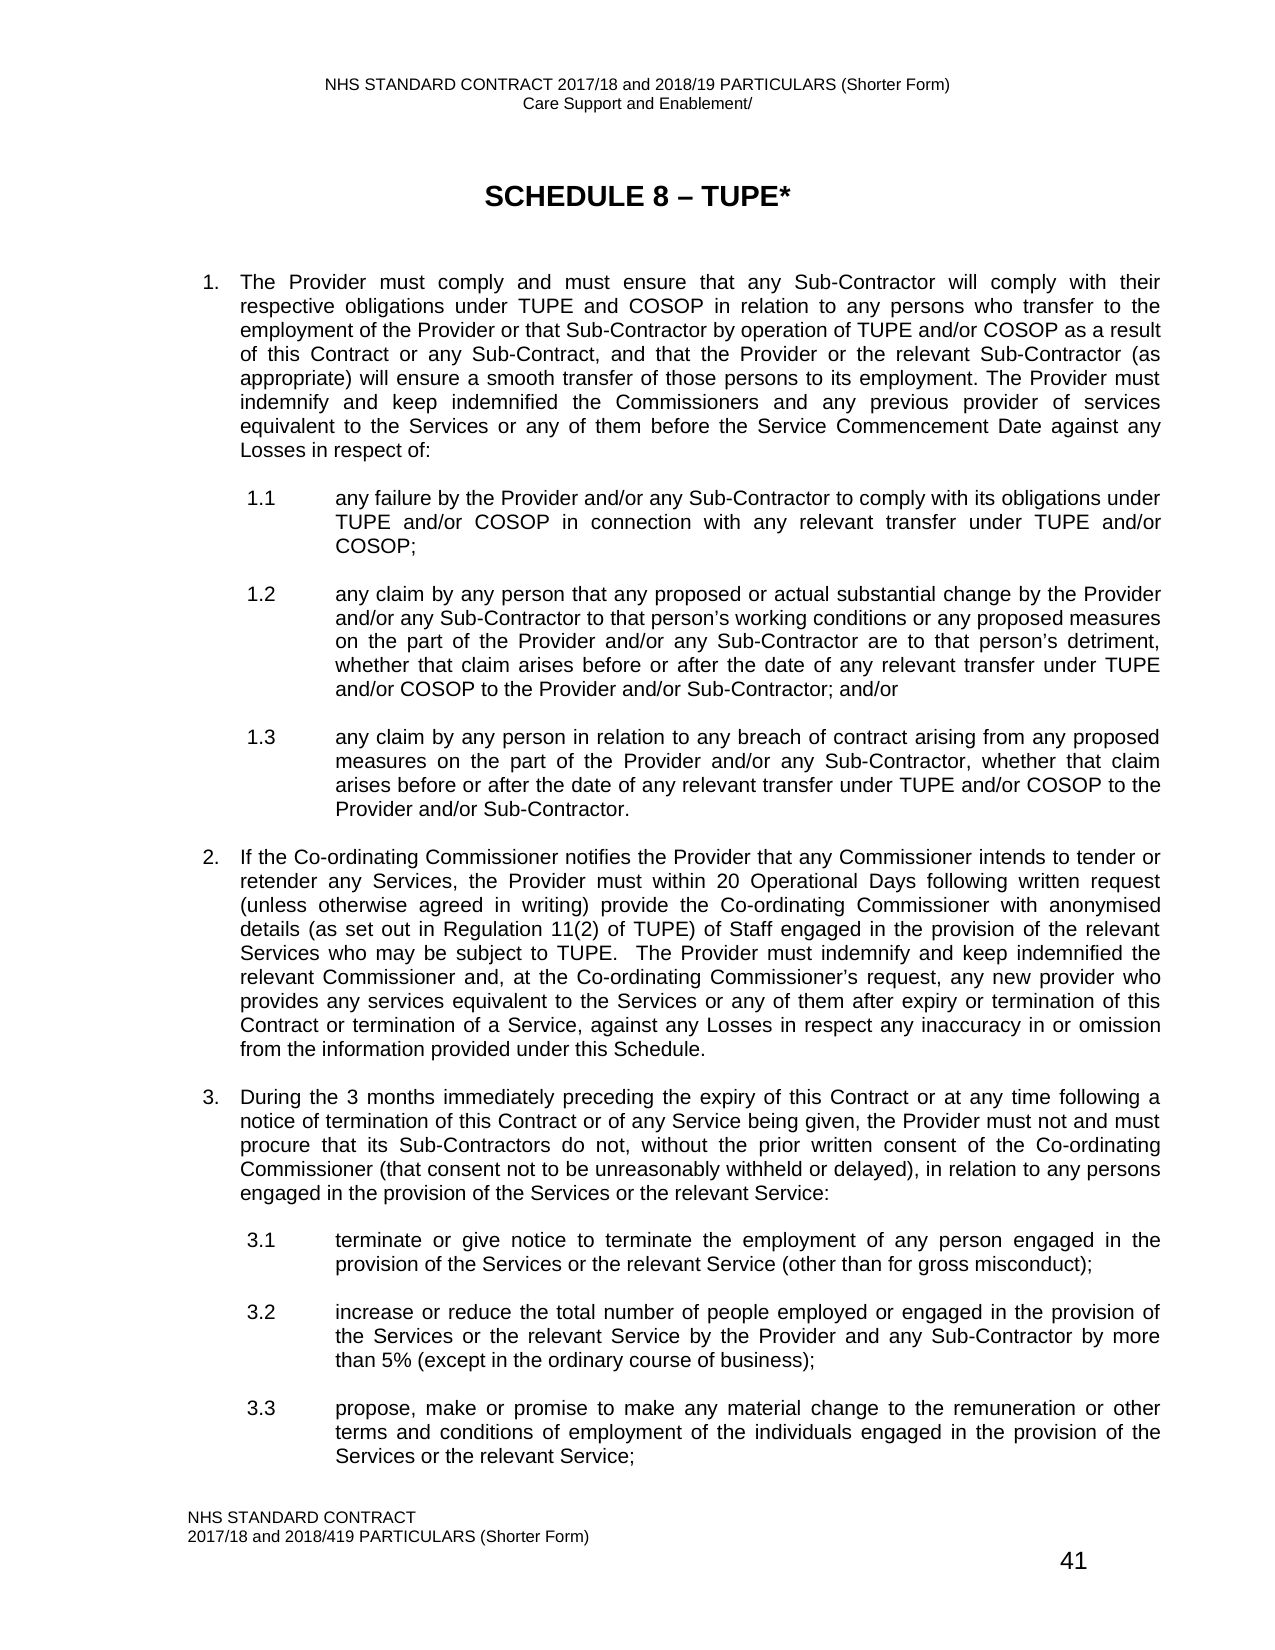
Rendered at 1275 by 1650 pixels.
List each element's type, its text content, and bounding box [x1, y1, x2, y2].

list any failure by the Provider and/or any Sub-Contractor to comply with its obligations under TUPE and/or COSOP in connection with any relevant transfer under TUPE and/or COSOP; [247, 486, 1162, 557]
list During the 3 months immediately preceding the expiry of this Contract or at any time following a notice of termination of this Contract or of any Service being given, the Provider must not and must procure that its Sub-Contractors do not, without the prior written consent of the Co-ordinating Commissioner (that consent not to be unreasonably withheld or delayed), in relation to any persons engaged in the provision of the Services or the relevant Service: [202, 1084, 1162, 1204]
list any claim by any person that any proposed or actual substantial change by the Provider and/or any Sub-Contractor to that person’s working conditions or any proposed measures on the part of the Provider and/or any Sub-Contractor are to that person’s detriment, whether that claim arises before or after the date of any relevant transfer under TUPE and/or COSOP to the Provider and/or Sub-Contractor; and/or [247, 581, 1162, 701]
list The Provider must comply and must ensure that any Sub-Contractor will comply with their respective obligations under TUPE and COSOP in relation to any persons who transfer to the employment of the Provider or that Sub-Contractor by operation of TUPE and/or COSOP as a result of this Contract or any Sub-Contract, and that the Provider or the relevant Sub-Contractor (as appropriate) will ensure a smooth transfer of those persons to its employment. The Provider must indemnify and keep indemnified the Commissioners and any previous provider of services equivalent to the Services or any of them before the Service Commencement Date against any Losses in respect of: [202, 270, 1162, 462]
list terminate or give notice to terminate the employment of any person engaged in the provision of the Services or the relevant Service (other than for gross misconduct); [247, 1228, 1162, 1276]
list any claim by any person in relation to any breach of contract arising from any proposed measures on the part of the Provider and/or any Sub-Contractor, whether that claim arises before or after the date of any relevant transfer under TUPE and/or COSOP to the Provider and/or Sub-Contractor. [247, 725, 1162, 821]
list propose, make or promise to make any material change to the remuneration or other terms and conditions of employment of the individuals engaged in the provision of the Services or the relevant Service; [247, 1396, 1162, 1468]
subtitle SCHEDULE 8 – TUPE* [187, 152, 1087, 220]
list If the Co-ordinating Commissioner notifies the Provider that any Commissioner intends to tender or retender any Services, the Provider must within 20 Operational Days following written request (unless otherwise agreed in writing) provide the Co-ordinating Commissioner with anonymised details (as set out in Regulation 11(2) of TUPE) of Staff engaged in the provision of the relevant Services who may be subject to TUPE. The Provider must indemnify and keep indemnified the relevant Commissioner and, at the Co-ordinating Commissioner’s request, any new provider who provides any services equivalent to the Services or any of them after expiry or termination of this Contract or termination of a Service, against any Losses in respect any inaccuracy in or omission from the information provided under this Schedule. [202, 845, 1162, 1061]
list increase or reduce the total number of people employed or engaged in the provision of the Services or the relevant Service by the Provider and any Sub-Contractor by more than 5% (except in the ordinary course of business); [247, 1300, 1162, 1372]
